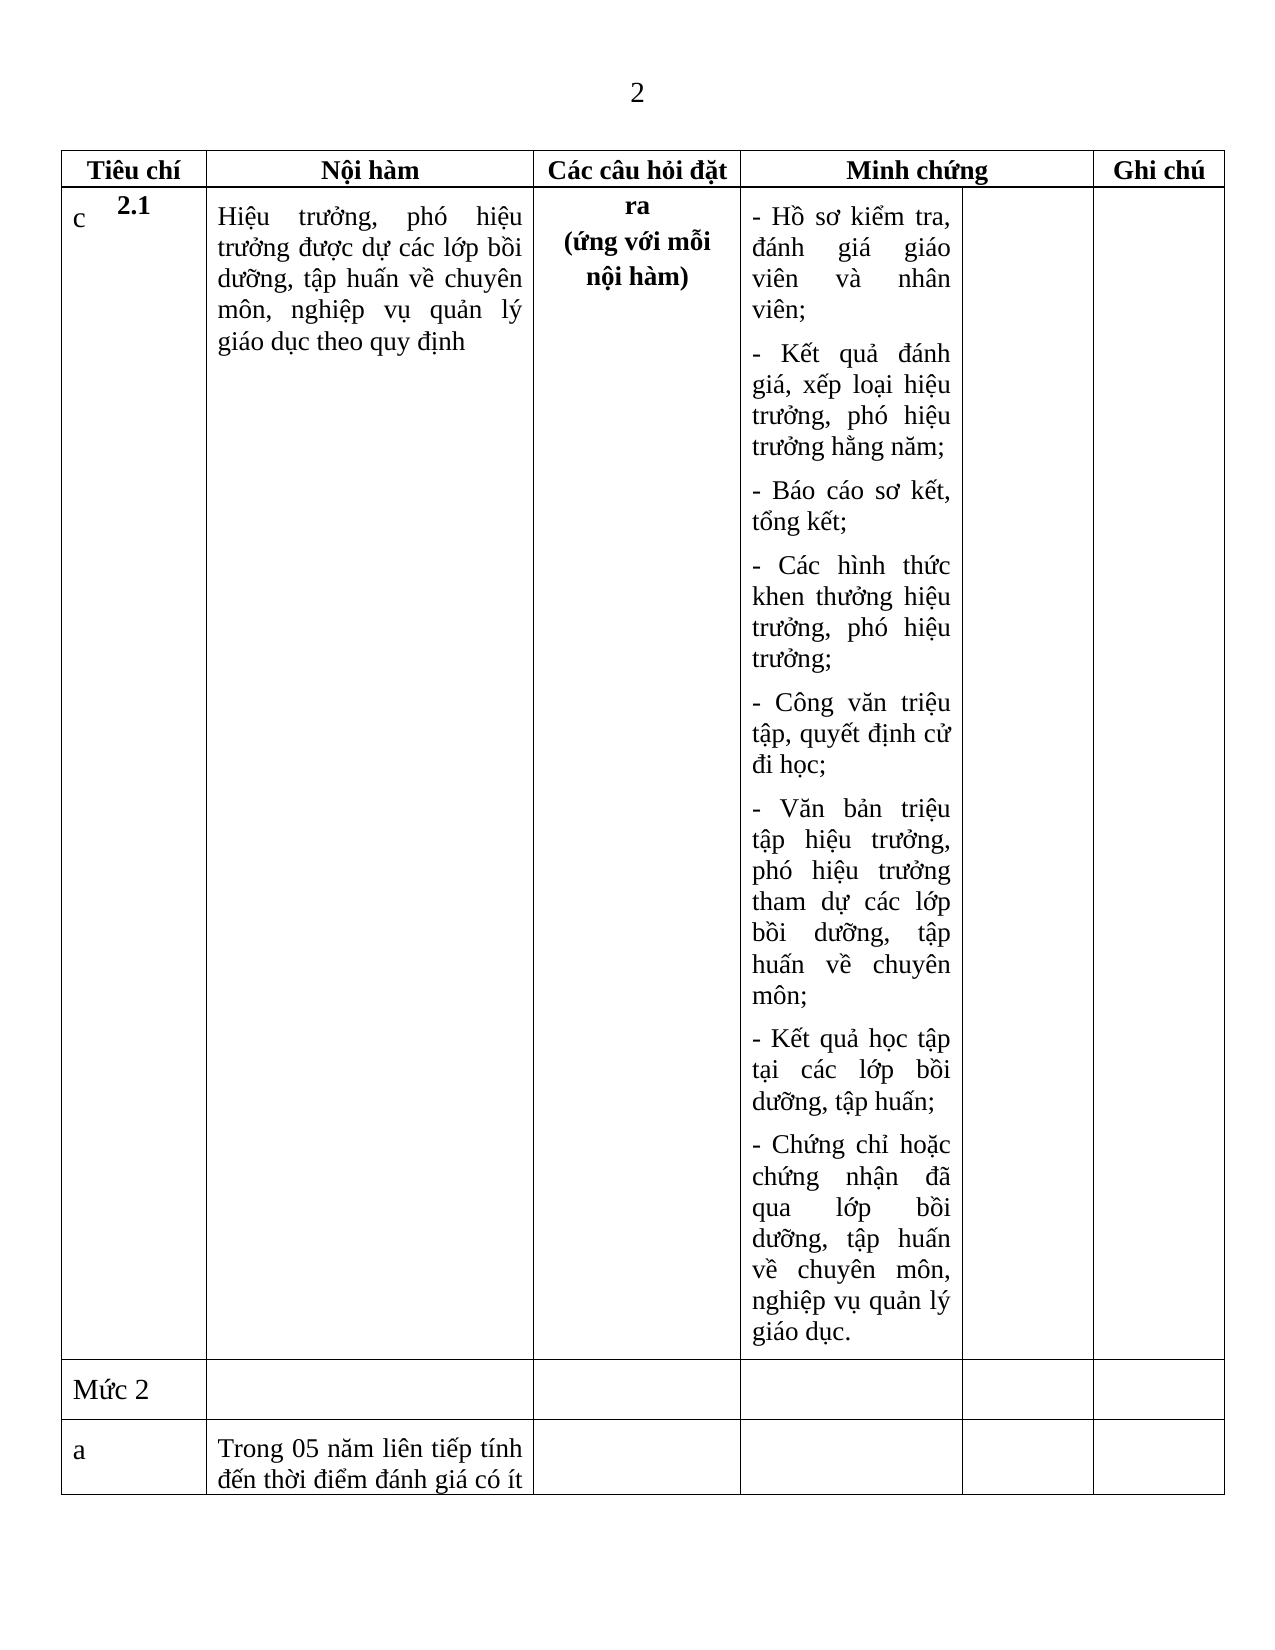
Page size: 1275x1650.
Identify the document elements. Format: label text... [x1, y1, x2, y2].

table_cell Hiệu trưởng, phó hiệu trưởng được dự các lớp bồi dưỡng, tập huấn về chuyên môn, nghiệp vụ quản lý giáo dục theo quy định [207, 188, 533, 1359]
table_cell [1094, 188, 1224, 1359]
table_cell [741, 1420, 962, 1494]
table_cell [741, 1360, 962, 1418]
table_cell [534, 1360, 740, 1418]
table_cell [963, 188, 1093, 1359]
table_cell [1094, 1420, 1224, 1494]
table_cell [207, 1420, 533, 1494]
table_cell [963, 1420, 1093, 1494]
table_header Nội hàm [207, 151, 533, 186]
table_header Ghi chú [1094, 151, 1224, 186]
table_cell - Hồ sơ kiểm tra, đánh giá giáo viên và nhân viên; - Kết quả đánh giá, xếp loại hiệu trưởng, phó hiệu trưởng hằng năm; - Báo cáo sơ kết, tổng kết; - Các hình thức khen thưởng hiệu trưởng, phó hiệu trưởng; - Công văn triệu tập, quyết định cử đi học; - Văn bản triệu tập hiệu trưởng, phó hiệu trưởng tham dự các lớp bồi dưỡng, tập huấn về chuyên môn; - Kết quả học tập tại các lớp bồi dưỡng, tập huấn; - Chứng chỉ hoặc chứng nhận đã qua lớp bồi dưỡng, tập huấn về chuyên môn, nghiệp vụ quản lý giáo dục. [741, 188, 962, 1359]
table_cell Mức 2 [62, 1360, 206, 1418]
table_cell c [62, 188, 206, 1359]
table_cell [534, 1420, 740, 1494]
table_cell [534, 188, 740, 1359]
table_cell [1094, 1360, 1224, 1418]
table_cell a [62, 1420, 206, 1494]
table_header Các câu hỏi đặt ra (ứng với mỗi nội hàm) [534, 151, 740, 186]
table_cell [207, 1360, 533, 1418]
table_cell [963, 1360, 1093, 1418]
table_header Minh chứng [741, 151, 1093, 186]
table_header Tiêu chí 2.1 [62, 151, 206, 186]
